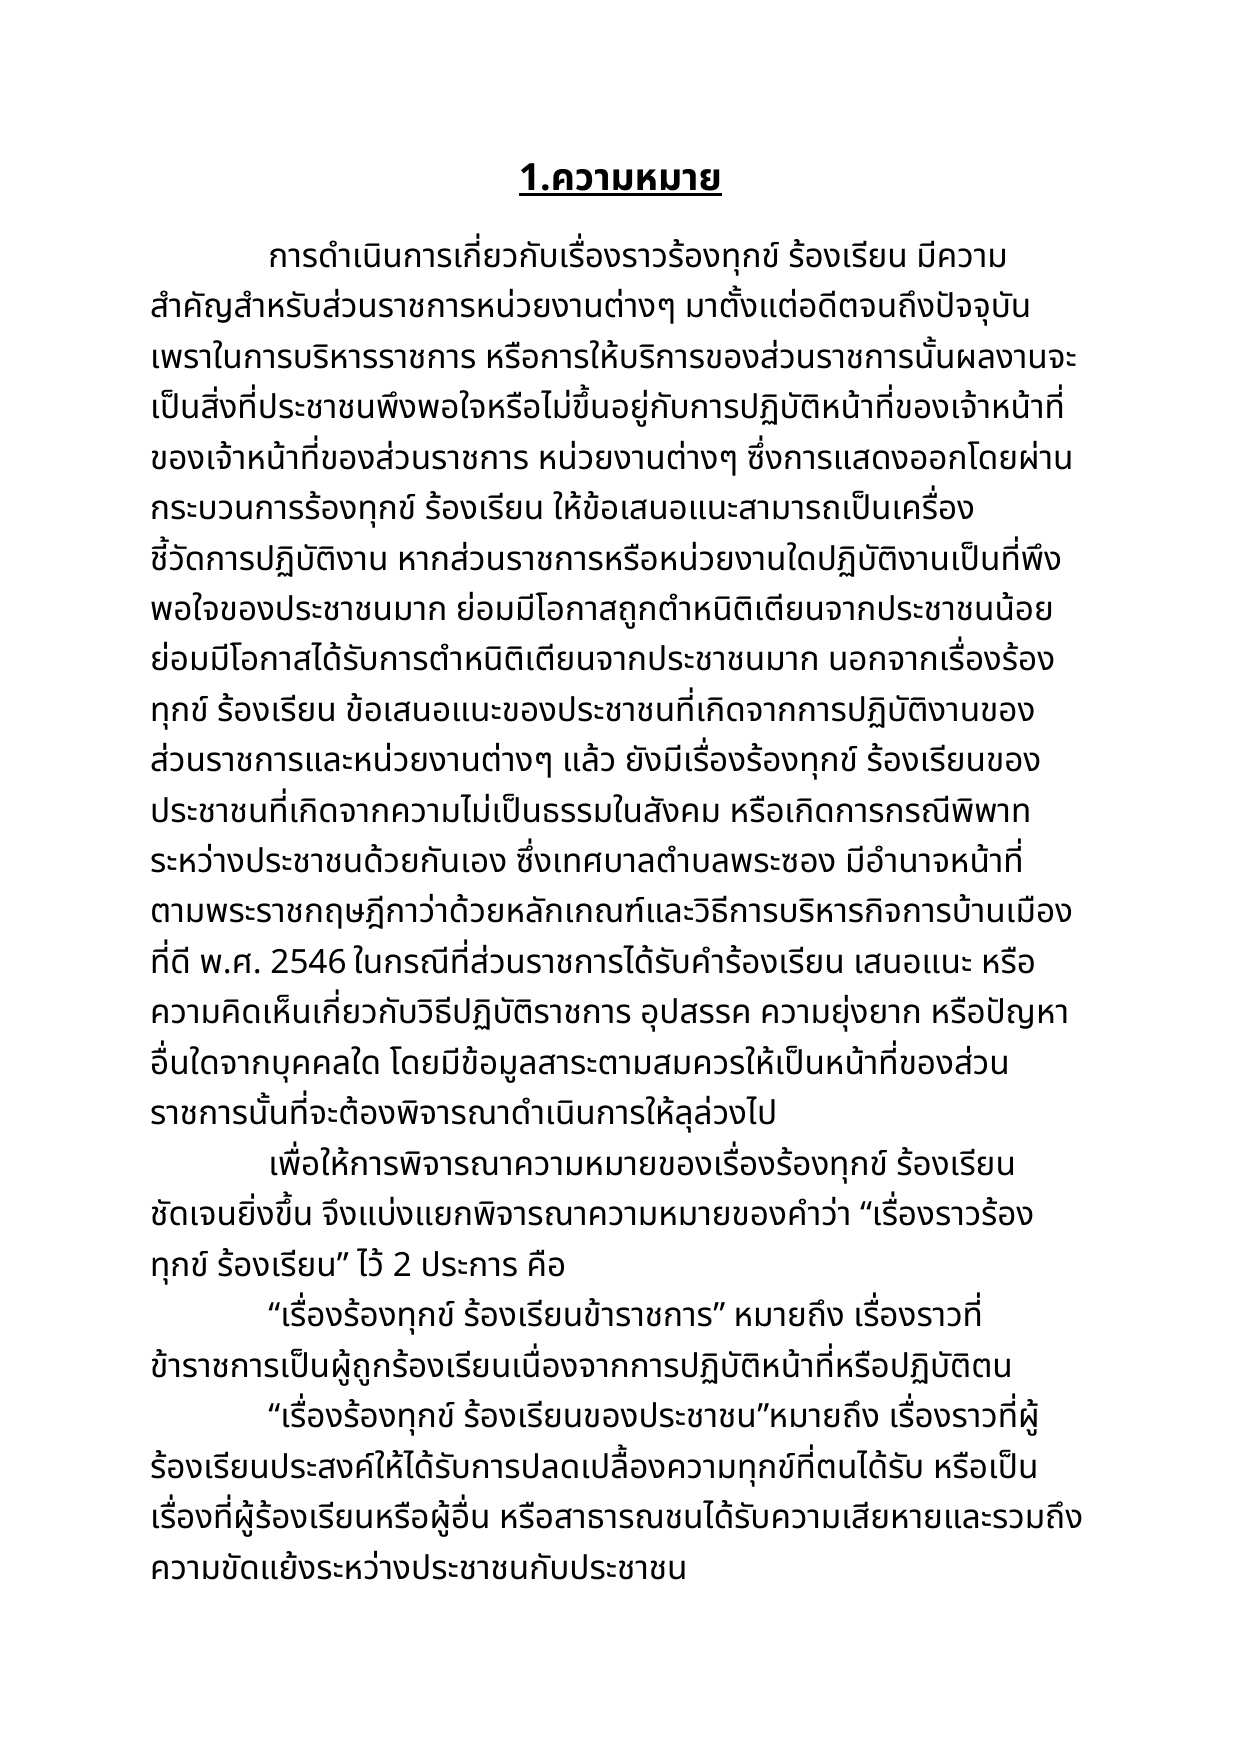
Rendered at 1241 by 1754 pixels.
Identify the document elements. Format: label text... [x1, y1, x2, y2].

text การดำเนินการเกี่ยวกับเรื่องราวร้องทุกข์ ร้องเรียน มีความสำคัญสำหรับส่วนราชการหน่วยงานต่างๆ มาตั้งแต่อดีตจนถึงปัจจุบัน เพราในการบริหารราชการ หรือการให้บริการของส่วนราชการนั้นผลงานจะเป็นสิ่งที่ประชาชนพึงพอใจหรือไม่ขึ้นอยู่กับการปฏิบัติหน้าที่ของเจ้าหน้าที่ของเจ้าหน้าที่ของส่วนราชการ หน่วยงานต่างๆ ซึ่งการแสดงออกโดยผ่านกระบวนการร้องทุกข์ ร้องเรียน ให้ข้อเสนอแนะสามารถเป็นเครื่อง ชี้วัดการปฏิบัติงาน หากส่วนราชการหรือหน่วยงานใดปฏิบัติงานเป็นที่พึงพอใจของประชาชนมาก ย่อมมีโอกาสถูกตำหนิติเตียนจากประชาชนน้อยย่อมมีโอกาสได้รับการตำหนิติเตียนจากประชาชนมาก นอกจากเรื่องร้องทุกข์ ร้องเรียน ข้อเสนอแนะของประชาชนที่เกิดจากการปฏิบัติงานของส่วนราชการและหน่วยงานต่างๆ แล้ว ยังมีเรื่องร้องทุกข์ ร้องเรียนของประชาชนที่เกิดจากความไม่เป็นธรรมในสังคม หรือเกิดการกรณีพิพาทระหว่างประชาชนด้วยกันเอง ซึ่งเทศบาลตำบลพระซอง มีอำนาจหน้าที่ตามพระราชกฤษฎีกาว่าด้วยหลักเกณฑ์และวิธีการบริหารกิจการบ้านเมืองที่ดี พ.ศ. 2546ในกรณีที่ส่วนราชการได้รับคำร้องเรียน เสนอแนะ หรือความคิดเห็นเกี่ยวกับวิธีปฏิบัติราชการ อุปสรรค ความยุ่งยาก หรือปัญหาอื่นใดจากบุคคลใด โดยมีข้อมูลสาระตามสมควรให้เป็นหน้าที่ของส่วนราชการนั้นที่จะต้องพิจารณาดำเนินการให้ลุล่วงไป [150, 232, 1090, 1140]
text เพื่อให้การพิจารณาความหมายของเรื่องร้องทุกข์ ร้องเรียน ชัดเจนยิ่งขึ้น จึงแบ่งแยกพิจารณาความหมายของคำว่า “เรื่องราวร้องทุกข์ ร้องเรียน” ไว้ 2 ประการ คือ [150, 1140, 1090, 1291]
text 1.ความหมาย [150, 150, 1090, 207]
text “เรื่องร้องทุกข์ ร้องเรียนข้าราชการ” หมายถึง เรื่องราวที่ข้าราชการเป็นผู้ถูกร้องเรียนเนื่องจากการปฏิบัติหน้าที่หรือปฏิบัติตน [150, 1291, 1090, 1392]
text “เรื่องร้องทุกข์ ร้องเรียนของประชาชน”หมายถึง เรื่องราวที่ผู้ร้องเรียนประสงค์ให้ได้รับการปลดเปลื้องความทุกข์ที่ตนได้รับ หรือเป็นเรื่องที่ผู้ร้องเรียนหรือผู้อื่น หรือสาธารณชนได้รับความเสียหายและรวมถึงความขัดแย้งระหว่างประชาชนกับประชาชน [150, 1392, 1090, 1594]
